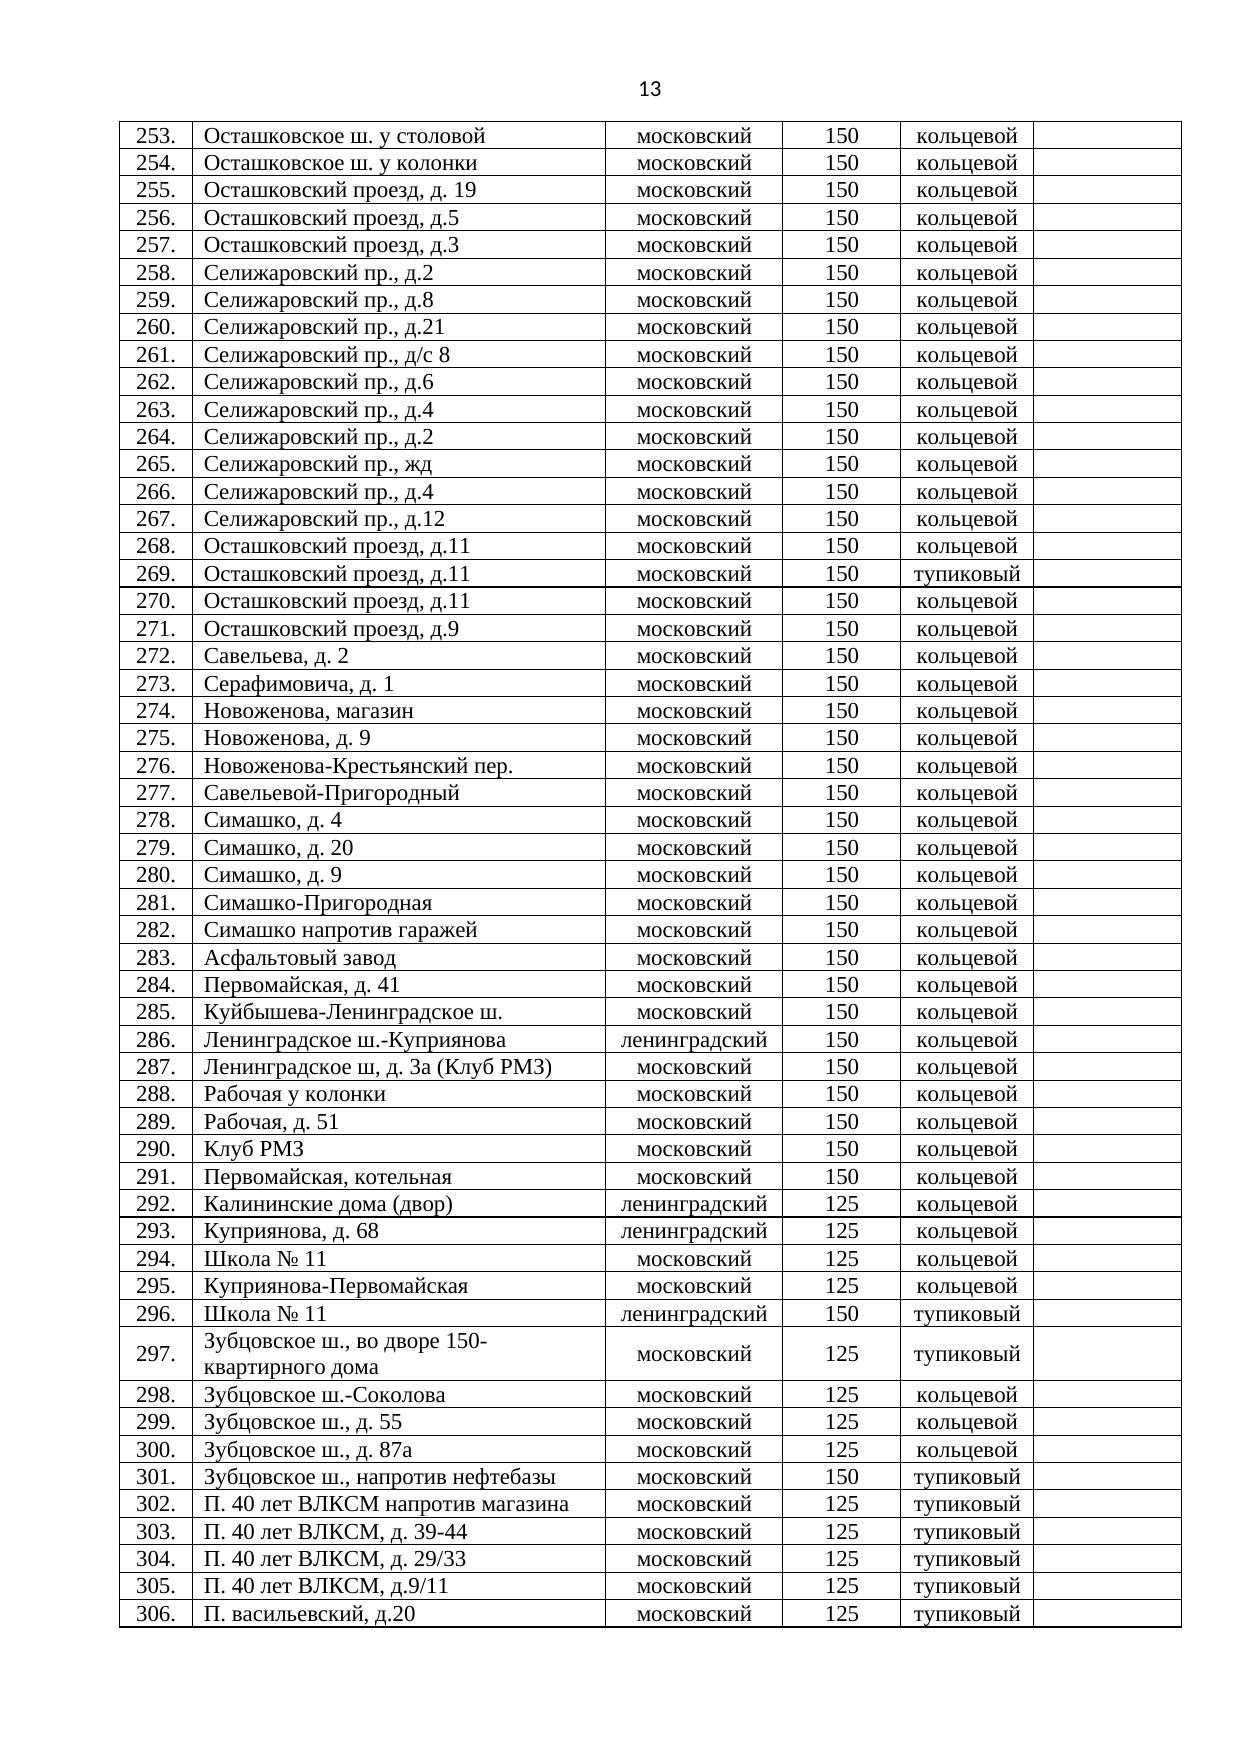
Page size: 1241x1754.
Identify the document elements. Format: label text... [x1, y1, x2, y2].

table_cell 273. [120, 670, 192, 696]
table_cell 267. [120, 505, 192, 532]
table_cell московский [606, 1108, 782, 1134]
table_cell 150 [783, 971, 900, 997]
table_cell [1034, 752, 1181, 778]
table_cell кольцевой [901, 450, 1033, 477]
table_cell [1034, 1490, 1181, 1517]
table_cell 302. [120, 1490, 192, 1517]
table_cell московский [606, 1135, 782, 1162]
table_cell Новоженова-Крестьянский пер. [193, 752, 605, 778]
table_cell Новоженова, д. 9 [193, 724, 605, 751]
table_cell кольцевой [901, 1408, 1033, 1434]
table_cell 305. [120, 1573, 192, 1599]
table_cell [1034, 423, 1181, 449]
table_cell кольцевой [901, 944, 1033, 970]
table_cell Школа № 11 [193, 1300, 605, 1326]
table_cell 150 [783, 697, 900, 723]
table_cell [1034, 1436, 1181, 1462]
table_cell 278. [120, 807, 192, 833]
table_cell московский [606, 423, 782, 449]
table_cell [1034, 1272, 1181, 1299]
table_cell 150 [783, 1300, 900, 1326]
table_cell [1034, 560, 1181, 586]
table_cell Селижаровский пр., д.6 [193, 368, 605, 394]
table_cell Куйбышева-Ленинградское ш. [193, 998, 605, 1025]
table_cell 150 [783, 889, 900, 915]
table_cell кольцевой [901, 642, 1033, 668]
table_cell 282. [120, 916, 192, 942]
table_cell 150 [783, 176, 900, 203]
table_cell 269. [120, 560, 192, 586]
table_cell 150 [783, 450, 900, 477]
table_cell Осташковский проезд, д.11 [193, 560, 605, 586]
table_cell 150 [783, 314, 900, 340]
table_cell тупиковый [901, 1600, 1033, 1626]
table_cell тупиковый [901, 560, 1033, 586]
table_cell 150 [783, 204, 900, 230]
table_cell 125 [783, 1218, 900, 1244]
table_cell 150 [783, 724, 900, 751]
table_cell Клуб РМЗ [193, 1135, 605, 1162]
table_cell [1034, 231, 1181, 258]
table_cell московский [606, 1518, 782, 1544]
table_cell [1034, 697, 1181, 723]
table_cell 256. [120, 204, 192, 230]
table_cell 150 [783, 478, 900, 504]
table_cell Серафимовича, д. 1 [193, 670, 605, 696]
table_cell 263. [120, 396, 192, 422]
table_cell Осташковский проезд, д.3 [193, 231, 605, 258]
table_cell кольцевой [901, 533, 1033, 559]
table_cell 283. [120, 944, 192, 970]
table_cell [1034, 1026, 1181, 1052]
table_cell 259. [120, 286, 192, 312]
table_cell П. васильевский, д.20 [193, 1600, 605, 1626]
table_cell Осташковский проезд, д.11 [193, 533, 605, 559]
table_cell 150 [783, 259, 900, 285]
table_cell ленинградский [606, 1026, 782, 1052]
table_cell 297. [120, 1327, 192, 1380]
table_cell 279. [120, 834, 192, 860]
table_cell московский [606, 1163, 782, 1189]
table_cell 281. [120, 889, 192, 915]
table_cell Школа № 11 [193, 1245, 605, 1271]
table_cell тупиковый [901, 1573, 1033, 1599]
table_cell кольцевой [901, 807, 1033, 833]
table_cell кольцевой [901, 724, 1033, 751]
table_cell Селижаровский пр., д.2 [193, 423, 605, 449]
table_cell 150 [783, 423, 900, 449]
table_cell 261. [120, 341, 192, 367]
table_cell 125 [783, 1545, 900, 1572]
table_cell 266. [120, 478, 192, 504]
table_cell 257. [120, 231, 192, 258]
table_cell 286. [120, 1026, 192, 1052]
table_cell московский [606, 834, 782, 860]
table_cell московский [606, 588, 782, 614]
table_cell 150 [783, 642, 900, 668]
table_cell 125 [783, 1490, 900, 1517]
table_cell Зубцовское ш., во дворе 150-квартирного дома [193, 1327, 605, 1380]
table_cell московский [606, 724, 782, 751]
table_cell кольцевой [901, 861, 1033, 888]
table_cell 290. [120, 1135, 192, 1162]
table_cell [1034, 615, 1181, 641]
table_cell Первомайская, д. 41 [193, 971, 605, 997]
table_cell кольцевой [901, 396, 1033, 422]
table_cell 288. [120, 1081, 192, 1107]
table_cell [1034, 642, 1181, 668]
table_cell [1034, 1190, 1181, 1216]
table_cell [1034, 807, 1181, 833]
table_cell тупиковый [901, 1545, 1033, 1572]
table_cell 300. [120, 1436, 192, 1462]
table_cell Селижаровский пр., д.4 [193, 478, 605, 504]
table_cell 303. [120, 1518, 192, 1544]
table_cell московский [606, 204, 782, 230]
table_cell 292. [120, 1190, 192, 1216]
table_cell 125 [783, 1408, 900, 1434]
table_cell кольцевой [901, 1108, 1033, 1134]
table_cell московский [606, 971, 782, 997]
table_cell [1034, 505, 1181, 532]
table_cell 275. [120, 724, 192, 751]
table_cell московский [606, 1327, 782, 1380]
table_cell [1034, 1408, 1181, 1434]
table_cell кольцевой [901, 314, 1033, 340]
table_cell 150 [783, 670, 900, 696]
table_cell П. 40 лет ВЛКСМ, д. 39-44 [193, 1518, 605, 1544]
table_cell 255. [120, 176, 192, 203]
table_cell 274. [120, 697, 192, 723]
table_cell 294. [120, 1245, 192, 1271]
table_cell московский [606, 231, 782, 258]
table_cell кольцевой [901, 615, 1033, 641]
table_cell Первомайская, котельная [193, 1163, 605, 1189]
table_cell кольцевой [901, 176, 1033, 203]
table_cell 293. [120, 1218, 192, 1244]
table_cell 125 [783, 1436, 900, 1462]
table_cell 150 [783, 1081, 900, 1107]
table_cell Симашко, д. 4 [193, 807, 605, 833]
table_cell московский [606, 1573, 782, 1599]
table_cell 304. [120, 1545, 192, 1572]
table_cell кольцевой [901, 998, 1033, 1025]
table_cell 150 [783, 560, 900, 586]
table_cell кольцевой [901, 204, 1033, 230]
table_cell кольцевой [901, 916, 1033, 942]
table_cell 301. [120, 1463, 192, 1489]
table_cell московский [606, 1463, 782, 1489]
table_cell 150 [783, 505, 900, 532]
table_cell 150 [783, 615, 900, 641]
table_cell 150 [783, 752, 900, 778]
table_cell [1034, 1573, 1181, 1599]
table_cell [1034, 1081, 1181, 1107]
table_cell 150 [783, 1463, 900, 1489]
table_cell Рабочая у колонки [193, 1081, 605, 1107]
table_cell [1034, 1327, 1181, 1380]
table_cell кольцевой [901, 779, 1033, 806]
table_cell Селижаровский пр., д.12 [193, 505, 605, 532]
table_cell кольцевой [901, 231, 1033, 258]
table_cell 125 [783, 1245, 900, 1271]
table_cell 150 [783, 998, 900, 1025]
table_cell московский [606, 396, 782, 422]
table_cell московский [606, 944, 782, 970]
table_cell 150 [783, 1053, 900, 1079]
table_cell [1034, 1518, 1181, 1544]
table_cell московский [606, 368, 782, 394]
table_cell [1034, 1218, 1181, 1244]
table_cell 268. [120, 533, 192, 559]
table_cell Осташковское ш. у столовой [193, 122, 605, 148]
table_cell 150 [783, 341, 900, 367]
table_cell кольцевой [901, 368, 1033, 394]
table_cell 125 [783, 1327, 900, 1380]
table_cell [1034, 314, 1181, 340]
table_cell кольцевой [901, 1081, 1033, 1107]
table_cell 276. [120, 752, 192, 778]
table_cell [1034, 396, 1181, 422]
table_cell [1034, 1245, 1181, 1271]
table_cell 150 [783, 861, 900, 888]
table_cell 306. [120, 1600, 192, 1626]
table_cell [1034, 916, 1181, 942]
table_cell Осташковский проезд, д.5 [193, 204, 605, 230]
table_cell 262. [120, 368, 192, 394]
table_cell [1034, 861, 1181, 888]
table_cell московский [606, 149, 782, 175]
table_cell [1034, 122, 1181, 148]
table_cell 280. [120, 861, 192, 888]
table_cell 254. [120, 149, 192, 175]
table_cell московский [606, 1490, 782, 1517]
table_cell московский [606, 916, 782, 942]
table_cell московский [606, 286, 782, 312]
table_cell московский [606, 807, 782, 833]
table_cell кольцевой [901, 122, 1033, 148]
table_cell московский [606, 1272, 782, 1299]
table_cell кольцевой [901, 697, 1033, 723]
table_cell П. 40 лет ВЛКСМ, д. 29/33 [193, 1545, 605, 1572]
table_cell 150 [783, 231, 900, 258]
table_cell московский [606, 670, 782, 696]
table_cell ленинградский [606, 1218, 782, 1244]
table_cell 125 [783, 1573, 900, 1599]
table_cell кольцевой [901, 1026, 1033, 1052]
table_cell московский [606, 1408, 782, 1434]
table_cell московский [606, 560, 782, 586]
table_cell 125 [783, 1272, 900, 1299]
table_cell кольцевой [901, 478, 1033, 504]
table_cell Зубцовское ш., напротив нефтебазы [193, 1463, 605, 1489]
table_cell 277. [120, 779, 192, 806]
table_cell московский [606, 314, 782, 340]
table_cell кольцевой [901, 259, 1033, 285]
table_cell Зубцовское ш.-Соколова [193, 1381, 605, 1407]
table_cell 150 [783, 1135, 900, 1162]
table_cell 150 [783, 1108, 900, 1134]
table_cell Куприянова, д. 68 [193, 1218, 605, 1244]
table_cell московский [606, 505, 782, 532]
table_cell Селижаровский пр., д.21 [193, 314, 605, 340]
table_cell тупиковый [901, 1490, 1033, 1517]
table_cell московский [606, 533, 782, 559]
table_cell Симашко напротив гаражей [193, 916, 605, 942]
table_cell Зубцовское ш., д. 55 [193, 1408, 605, 1434]
table_cell [1034, 204, 1181, 230]
table_cell 272. [120, 642, 192, 668]
table_cell 150 [783, 588, 900, 614]
table_cell [1034, 944, 1181, 970]
table_cell московский [606, 478, 782, 504]
table_cell московский [606, 1545, 782, 1572]
table_cell кольцевой [901, 1381, 1033, 1407]
table_cell кольцевой [901, 1053, 1033, 1079]
table_cell [1034, 1163, 1181, 1189]
table_cell Ленинградское ш, д. 3а (Клуб РМЗ) [193, 1053, 605, 1079]
table_cell [1034, 368, 1181, 394]
table_cell Асфальтовый завод [193, 944, 605, 970]
table_cell [1034, 176, 1181, 203]
table_cell [1034, 834, 1181, 860]
table_cell московский [606, 259, 782, 285]
table_cell Селижаровский пр., д.2 [193, 259, 605, 285]
table_cell [1034, 478, 1181, 504]
table_cell 289. [120, 1108, 192, 1134]
table_cell Зубцовское ш., д. 87а [193, 1436, 605, 1462]
table_cell [1034, 998, 1181, 1025]
table_cell [1034, 1135, 1181, 1162]
table_cell кольцевой [901, 752, 1033, 778]
table_cell 287. [120, 1053, 192, 1079]
table_cell 253. [120, 122, 192, 148]
table_cell Симашко, д. 9 [193, 861, 605, 888]
table_cell 265. [120, 450, 192, 477]
table_cell московский [606, 779, 782, 806]
table_cell 150 [783, 368, 900, 394]
table_cell [1034, 1300, 1181, 1326]
table_cell Калининские дома (двор) [193, 1190, 605, 1216]
table_cell тупиковый [901, 1300, 1033, 1326]
table_cell кольцевой [901, 1190, 1033, 1216]
table_cell 258. [120, 259, 192, 285]
table_cell [1034, 1600, 1181, 1626]
table_cell Ленинградское ш.-Куприянова [193, 1026, 605, 1052]
table_cell кольцевой [901, 1218, 1033, 1244]
table_cell [1034, 259, 1181, 285]
table_cell тупиковый [901, 1327, 1033, 1380]
table_cell Селижаровский пр., д/с 8 [193, 341, 605, 367]
table_cell кольцевой [901, 588, 1033, 614]
table_cell 150 [783, 396, 900, 422]
table_cell Савельевой-Пригородный [193, 779, 605, 806]
table_cell 284. [120, 971, 192, 997]
table_cell кольцевой [901, 1163, 1033, 1189]
table_cell московский [606, 615, 782, 641]
table_cell московский [606, 642, 782, 668]
table_cell 285. [120, 998, 192, 1025]
table_cell 299. [120, 1408, 192, 1434]
table_cell Осташковское ш. у колонки [193, 149, 605, 175]
table_cell 125 [783, 1381, 900, 1407]
table_cell московский [606, 450, 782, 477]
table_cell [1034, 341, 1181, 367]
table_cell московский [606, 1381, 782, 1407]
table_cell Осташковский проезд, д.11 [193, 588, 605, 614]
table_cell Новоженова, магазин [193, 697, 605, 723]
table_cell 150 [783, 944, 900, 970]
table_cell ленинградский [606, 1300, 782, 1326]
table_cell 291. [120, 1163, 192, 1189]
table_cell П. 40 лет ВЛКСМ напротив магазина [193, 1490, 605, 1517]
table_cell 125 [783, 1518, 900, 1544]
table_cell [1034, 889, 1181, 915]
table_cell 150 [783, 122, 900, 148]
table_cell московский [606, 1081, 782, 1107]
table_cell Савельева, д. 2 [193, 642, 605, 668]
table_cell П. 40 лет ВЛКСМ, д.9/11 [193, 1573, 605, 1599]
table_cell [1034, 149, 1181, 175]
table_cell 125 [783, 1190, 900, 1216]
table_cell кольцевой [901, 341, 1033, 367]
table_cell кольцевой [901, 1436, 1033, 1462]
table_cell [1034, 450, 1181, 477]
table_cell кольцевой [901, 670, 1033, 696]
table_cell кольцевой [901, 286, 1033, 312]
table_cell 150 [783, 1026, 900, 1052]
table_cell Осташковский проезд, д.9 [193, 615, 605, 641]
table_cell 150 [783, 916, 900, 942]
table_cell 260. [120, 314, 192, 340]
table_cell 264. [120, 423, 192, 449]
table_cell московский [606, 122, 782, 148]
table_cell [1034, 1545, 1181, 1572]
table_cell 270. [120, 588, 192, 614]
table_cell московский [606, 1436, 782, 1462]
table_cell [1034, 724, 1181, 751]
table_cell кольцевой [901, 889, 1033, 915]
table_cell 296. [120, 1300, 192, 1326]
table_cell Симашко-Пригородная [193, 889, 605, 915]
table_cell московский [606, 889, 782, 915]
table_cell Селижаровский пр., жд [193, 450, 605, 477]
table_cell 150 [783, 1163, 900, 1189]
table_cell [1034, 533, 1181, 559]
table_cell московский [606, 697, 782, 723]
table_cell московский [606, 861, 782, 888]
table_cell московский [606, 1053, 782, 1079]
table_cell Селижаровский пр., д.8 [193, 286, 605, 312]
table_cell 298. [120, 1381, 192, 1407]
table_cell кольцевой [901, 1135, 1033, 1162]
table_cell [1034, 971, 1181, 997]
table_cell 150 [783, 286, 900, 312]
table_cell 150 [783, 149, 900, 175]
table_cell [1034, 1381, 1181, 1407]
table_cell 150 [783, 533, 900, 559]
table_cell кольцевой [901, 1245, 1033, 1271]
table_cell кольцевой [901, 149, 1033, 175]
table_cell 295. [120, 1272, 192, 1299]
table_cell [1034, 779, 1181, 806]
table_cell 271. [120, 615, 192, 641]
table_cell 125 [783, 1600, 900, 1626]
table_cell московский [606, 1245, 782, 1271]
table_cell тупиковый [901, 1518, 1033, 1544]
table_cell московский [606, 998, 782, 1025]
table_cell московский [606, 752, 782, 778]
table_cell [1034, 286, 1181, 312]
table_cell [1034, 1463, 1181, 1489]
table_cell 150 [783, 834, 900, 860]
table_cell московский [606, 176, 782, 203]
table_cell 150 [783, 779, 900, 806]
table_cell Симашко, д. 20 [193, 834, 605, 860]
table_cell 150 [783, 807, 900, 833]
table_cell Осташковский проезд, д. 19 [193, 176, 605, 203]
table_cell московский [606, 341, 782, 367]
table_cell кольцевой [901, 1272, 1033, 1299]
table_cell ленинградский [606, 1190, 782, 1216]
table_cell кольцевой [901, 505, 1033, 532]
table_cell Куприянова-Первомайская [193, 1272, 605, 1299]
table_cell кольцевой [901, 834, 1033, 860]
table_cell [1034, 1053, 1181, 1079]
table_cell [1034, 670, 1181, 696]
table_cell Селижаровский пр., д.4 [193, 396, 605, 422]
table_cell кольцевой [901, 423, 1033, 449]
table_cell [1034, 1108, 1181, 1134]
table_cell Рабочая, д. 51 [193, 1108, 605, 1134]
table_cell московский [606, 1600, 782, 1626]
table_cell тупиковый [901, 1463, 1033, 1489]
table_cell [1034, 588, 1181, 614]
table_cell кольцевой [901, 971, 1033, 997]
